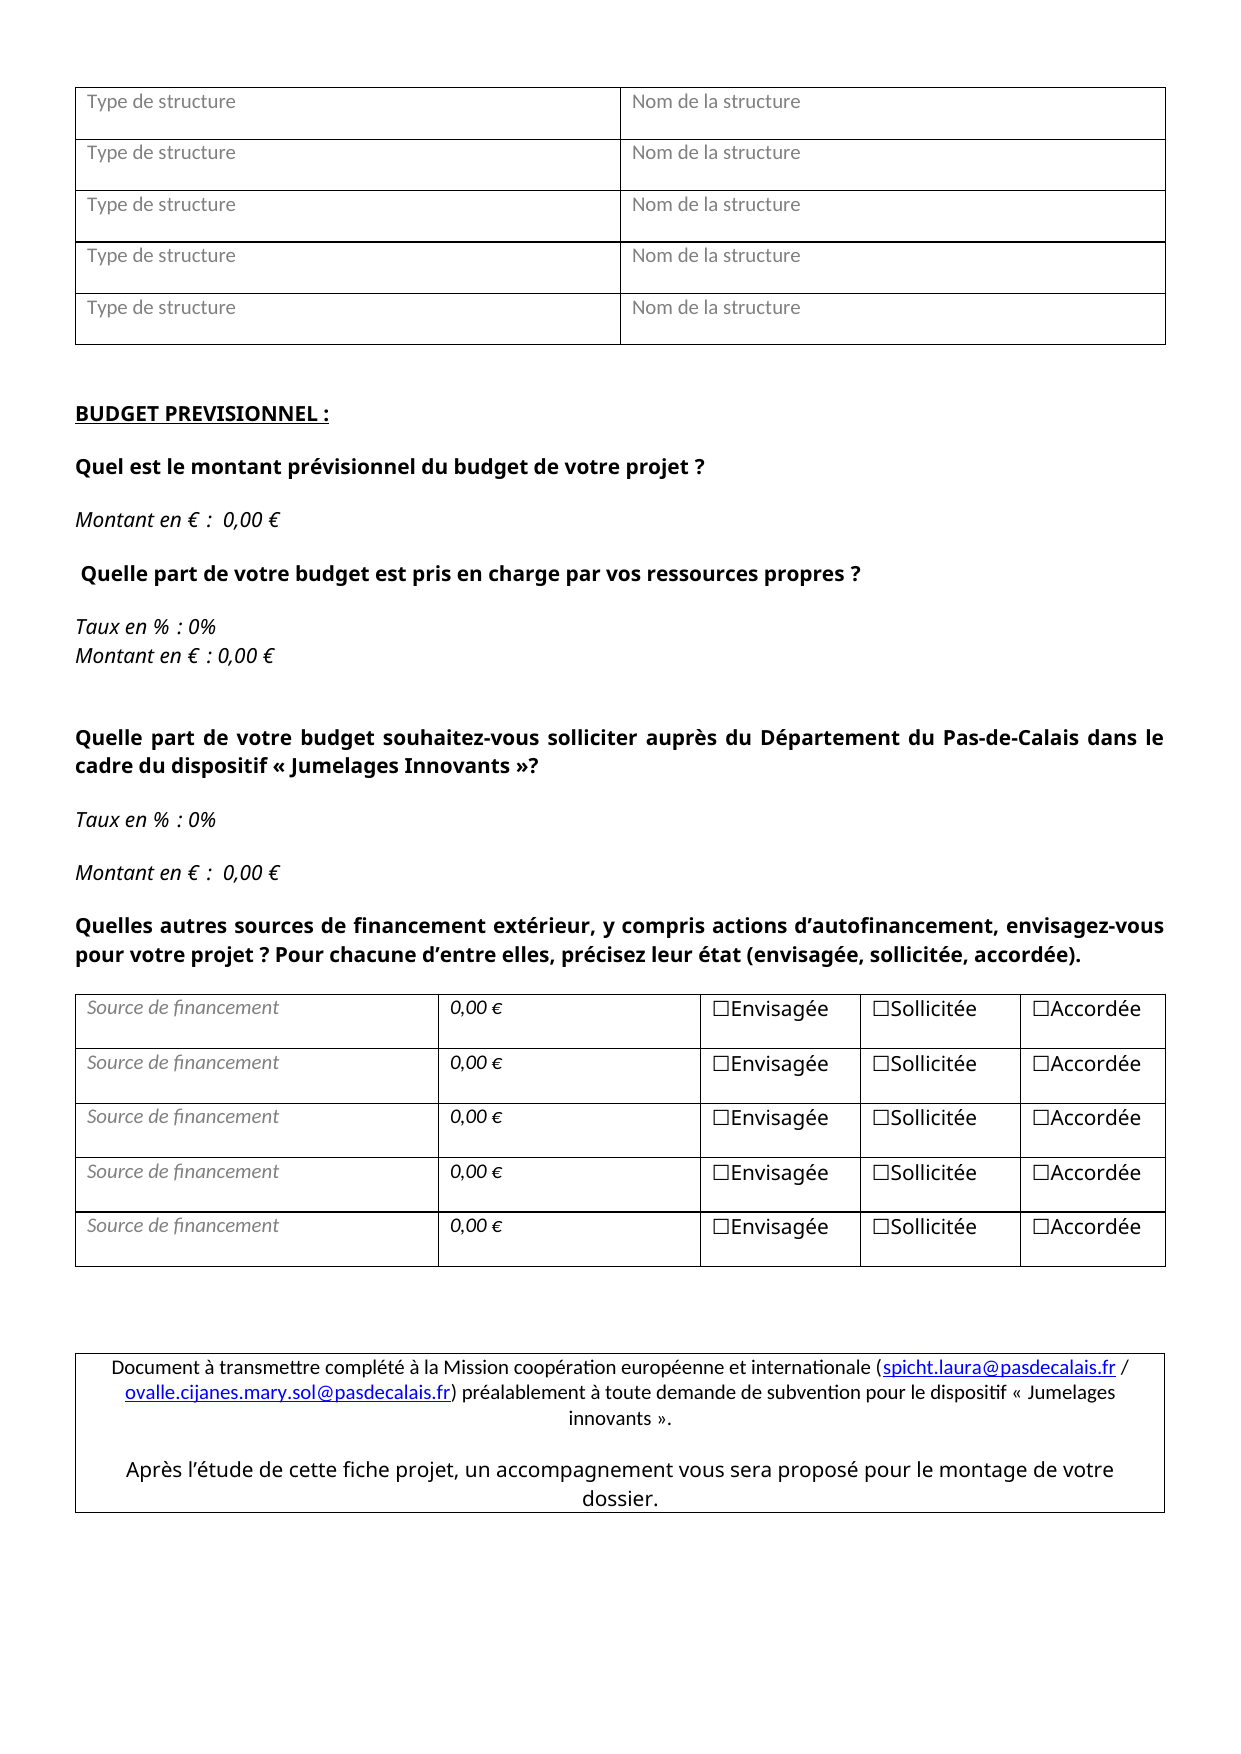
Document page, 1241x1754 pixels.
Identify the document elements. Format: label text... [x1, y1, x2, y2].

table_header Source de financement [76, 995, 438, 1048]
table_cell Source de financement [76, 1158, 438, 1211]
table_cell Type de structure [76, 140, 620, 190]
table_header Document à transmettre complété à la Mission coopération européenne et internationale (spicht.laura@pasdecalais.fr / ovalle.cijanes.mary.sol@pasdecalais.fr) préalablement à toute demande de subvention pour le dispositif « Jumelages innovants ». Après l’étude de cette fiche projet, un accompagnement vous sera proposé pour le montage de votre dossier. [76, 1354, 1164, 1512]
table_cell Nom de la structure [621, 140, 1165, 190]
table_cell Accordée [1021, 1158, 1165, 1211]
table_header Envisagée [701, 995, 860, 1048]
table_header 0,00 € [439, 995, 700, 1048]
table_header Type de structure [76, 88, 620, 138]
text Montant en € : 0,00 € [75, 506, 1165, 534]
table_cell Sollicitée [861, 1213, 1020, 1266]
table_cell Accordée [1021, 1104, 1165, 1157]
text BUDGET PREVISIONNEL : [75, 399, 1165, 427]
table_cell 0,00 € [439, 1049, 700, 1102]
table_cell Envisagée [701, 1158, 860, 1211]
table_cell Nom de la structure [621, 294, 1165, 344]
table_cell Source de financement [76, 1049, 438, 1102]
text Montant en € : 0,00 € [75, 641, 1165, 669]
table_cell Sollicitée [861, 1104, 1020, 1157]
table_cell 0,00 € [439, 1104, 700, 1157]
table_header Sollicitée [861, 995, 1020, 1048]
table_cell Nom de la structure [621, 243, 1165, 293]
table_cell Type de structure [76, 243, 620, 293]
table_cell Accordée [1021, 1049, 1165, 1102]
table_cell Nom de la structure [621, 191, 1165, 241]
table_cell Envisagée [701, 1049, 860, 1102]
text Quel est le montant prévisionnel du budget de votre projet ? [75, 452, 1165, 481]
table_cell Sollicitée [861, 1158, 1020, 1211]
text Taux en % : 0% [75, 805, 1165, 833]
table_cell 0,00 € [439, 1158, 700, 1211]
text Quelle part de votre budget est pris en charge par vos ressources propres ? [75, 559, 1165, 587]
table_header Nom de la structure [621, 88, 1165, 138]
table_cell 0,00 € [439, 1213, 700, 1266]
text Montant en € : 0,00 € [75, 858, 1165, 887]
table_cell Type de structure [76, 294, 620, 344]
text Quelle part de votre budget souhaitez-vous solliciter auprès du Département du Pas-de-Calais dans le cadre du dispositif « Jumelages Innovants »? [75, 723, 1165, 780]
table_cell Type de structure [76, 191, 620, 241]
table_cell Envisagée [701, 1104, 860, 1157]
table_cell Envisagée [701, 1213, 860, 1266]
text Quelles autres sources de financement extérieur, y compris actions d’autofinancement, envisagez-vous pour votre projet ? Pour chacune d’entre elles, précisez leur état (envisagée, sollicitée, accordée). [75, 912, 1165, 968]
table_cell Sollicitée [861, 1049, 1020, 1102]
text Taux en % : 0% [75, 612, 1165, 641]
table_cell Source de financement [76, 1213, 438, 1266]
table_cell Source de financement [76, 1104, 438, 1157]
table_header Accordée [1021, 995, 1165, 1048]
table_cell Accordée [1021, 1213, 1165, 1266]
